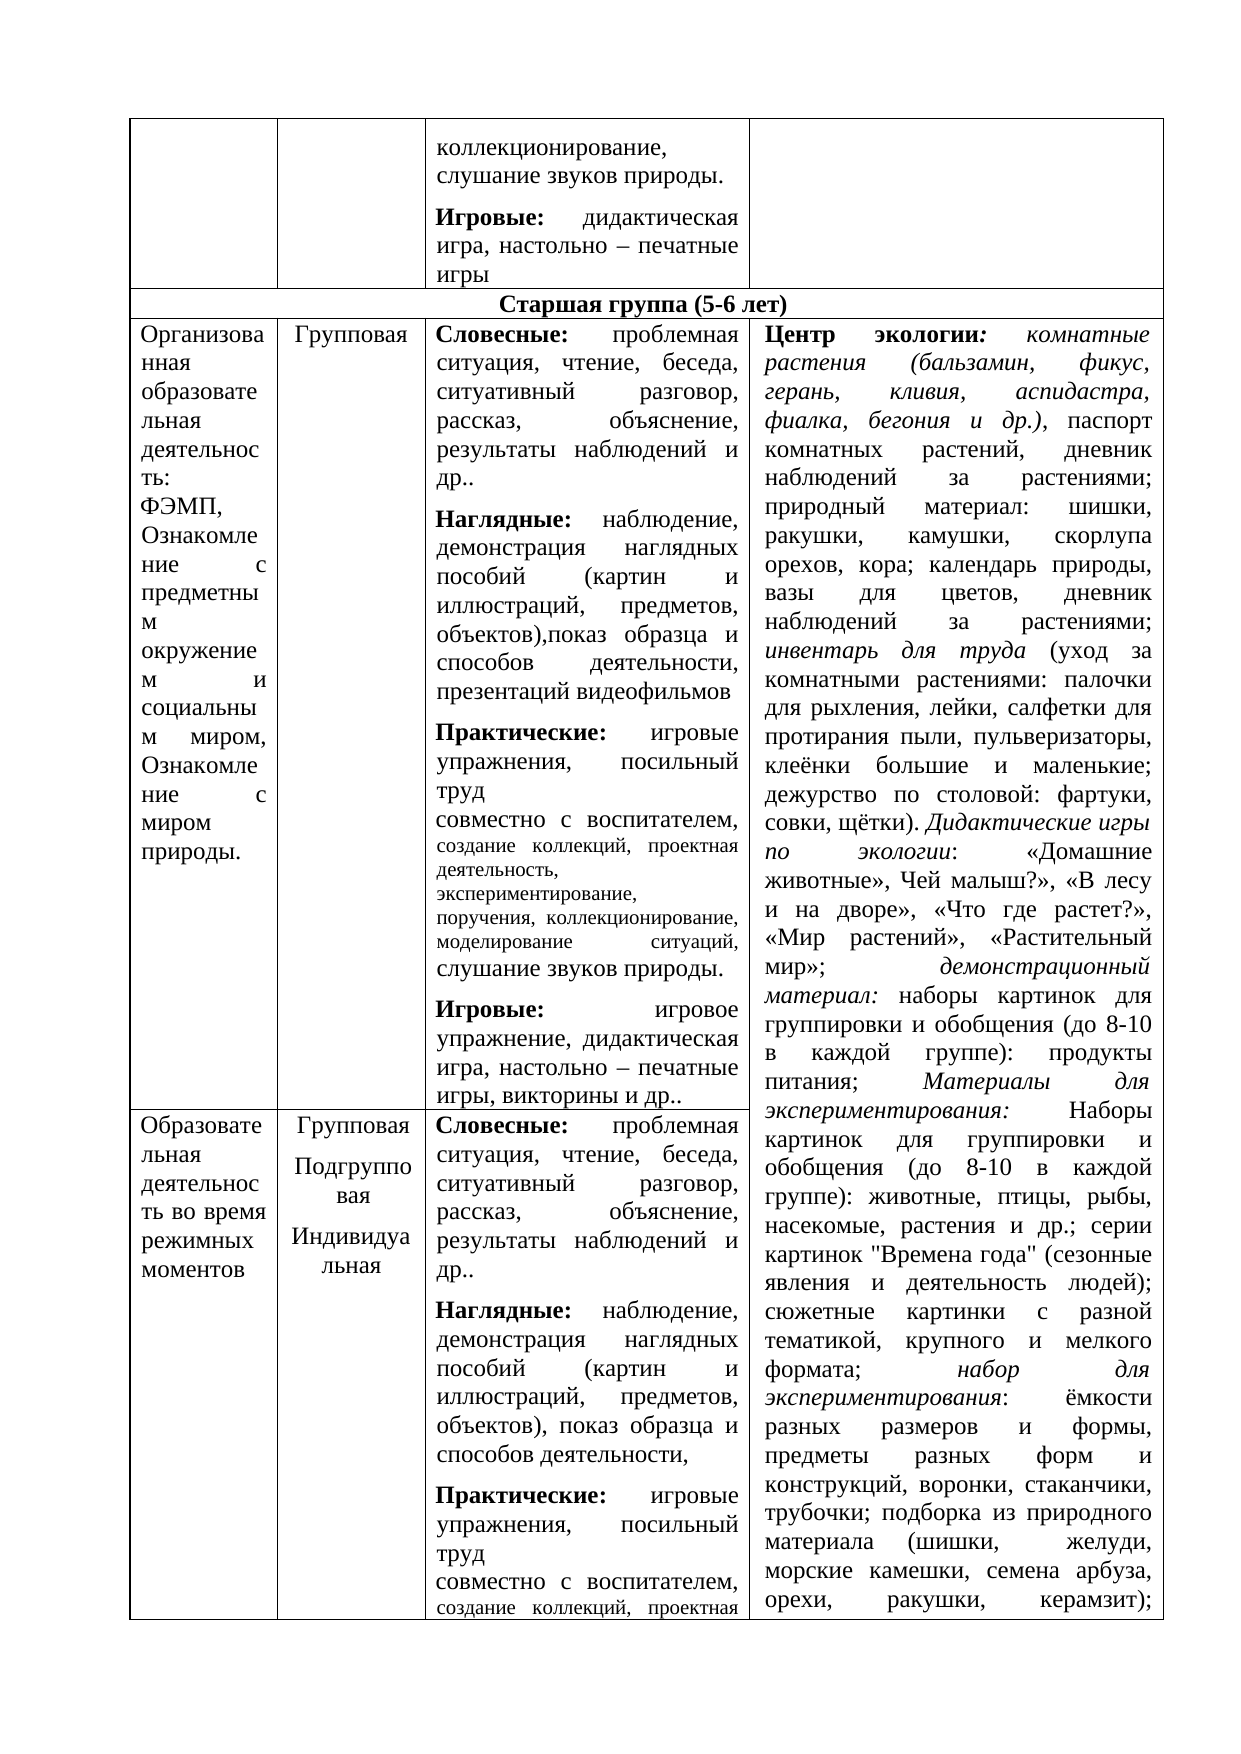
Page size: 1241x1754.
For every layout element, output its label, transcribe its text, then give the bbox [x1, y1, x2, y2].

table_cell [131, 119, 277, 288]
table_cell Словесные: проблемная ситуация, чтение, беседа, ситуативный разговор, рассказ, объяснение, результаты наблюдений и др.. Наглядные: наблюдение, демонстрация наглядных пособий (картин и иллюстраций, предметов, объектов),показ образца и способов деятельности, презентаций видеофильмов Практические: игровые упражнения, посильный труд совместно с воспитателем, создание коллекций, проектная деятельность, экспериментирование, поручения, коллекционирование, моделирование ситуаций, слушание звуков природы. Игровые: игровое упражнение, дидактическая игра, настольно – печатные игры, викторины и др.. [426, 319, 749, 1109]
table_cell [426, 119, 749, 288]
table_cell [426, 1110, 749, 1619]
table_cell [278, 1110, 425, 1619]
table_cell Групповая [278, 319, 425, 1109]
table_cell Центр экологии: комнатные растения (бальзамин, фикус, герань, кливия, аспидастра, фиалка, бегония и др.), паспорт комнатных растений, дневник наблюдений за растениями; природный материал: шишки, ракушки, камушки, скорлупа орехов, кора; календарь природы, вазы для цветов, дневник наблюдений за растениями; инвентарь для труда (уход за комнатными растениями: палочки для рыхления, лейки, салфетки для протирания пыли, пульверизаторы, клеёнки большие и маленькие; дежурство по столовой: фартуки, совки, щётки). Дидактические игры по экологии: «Домашние животные», Чей малыш?», «В лесу и на дворе», «Что где растет?», «Мир растений», «Растительный мир»; демонстрационный материал: наборы картинок для группировки и обобщения (до 8-10 в каждой группе): продукты питания; Материалы для экспериментирования: Наборы картинок для группировки и обобщения (до 8-10 в каждой группе): животные, птицы, рыбы, насекомые, растения и др.; серии картинок "Времена года" (сезонные явления и деятельность людей); сюжетные картинки с разной тематикой, крупного и мелкого формата; набор для экспериментирования: ёмкости разных размеров и формы, предметы разных форм и конструкций, воронки, стаканчики, трубочки; подборка из природного материала (шишки, желуди, морские камешки, семена арбуза, орехи, ракушки, керамзит); увеличительное стекло, компас, картотеки игр и экспериментов. Центр настольной игры: Формирование элементарных математических представлений: счеты, набор цифр, счетные палочки; Дидактические игры: «Вычитание», «Арифметический тир», «Фигуры, формы», «Цифры», «Математическое лото», «Цветная геометрия», «Веселая логика», «Транспорт», «Профессии», «Предметы обихода» и др.; наборы табличек и карточек для сравнения по 1-2 признакам (логические таблицы),; методическое пособие «Обучающие пазлы», цветные счетные палочки – Кюизенера, блоки Дьенеша, многофункциональный стол. [750, 319, 1163, 1619]
table_cell Старшая группа (5-6 лет) [131, 289, 1163, 318]
table_cell Организованная образовательная деятельность: ФЭМП, Ознакомление с предметным окружением и социальным миром, Ознакомление с миром природы. [131, 319, 277, 1109]
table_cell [131, 1110, 277, 1619]
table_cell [278, 119, 425, 288]
